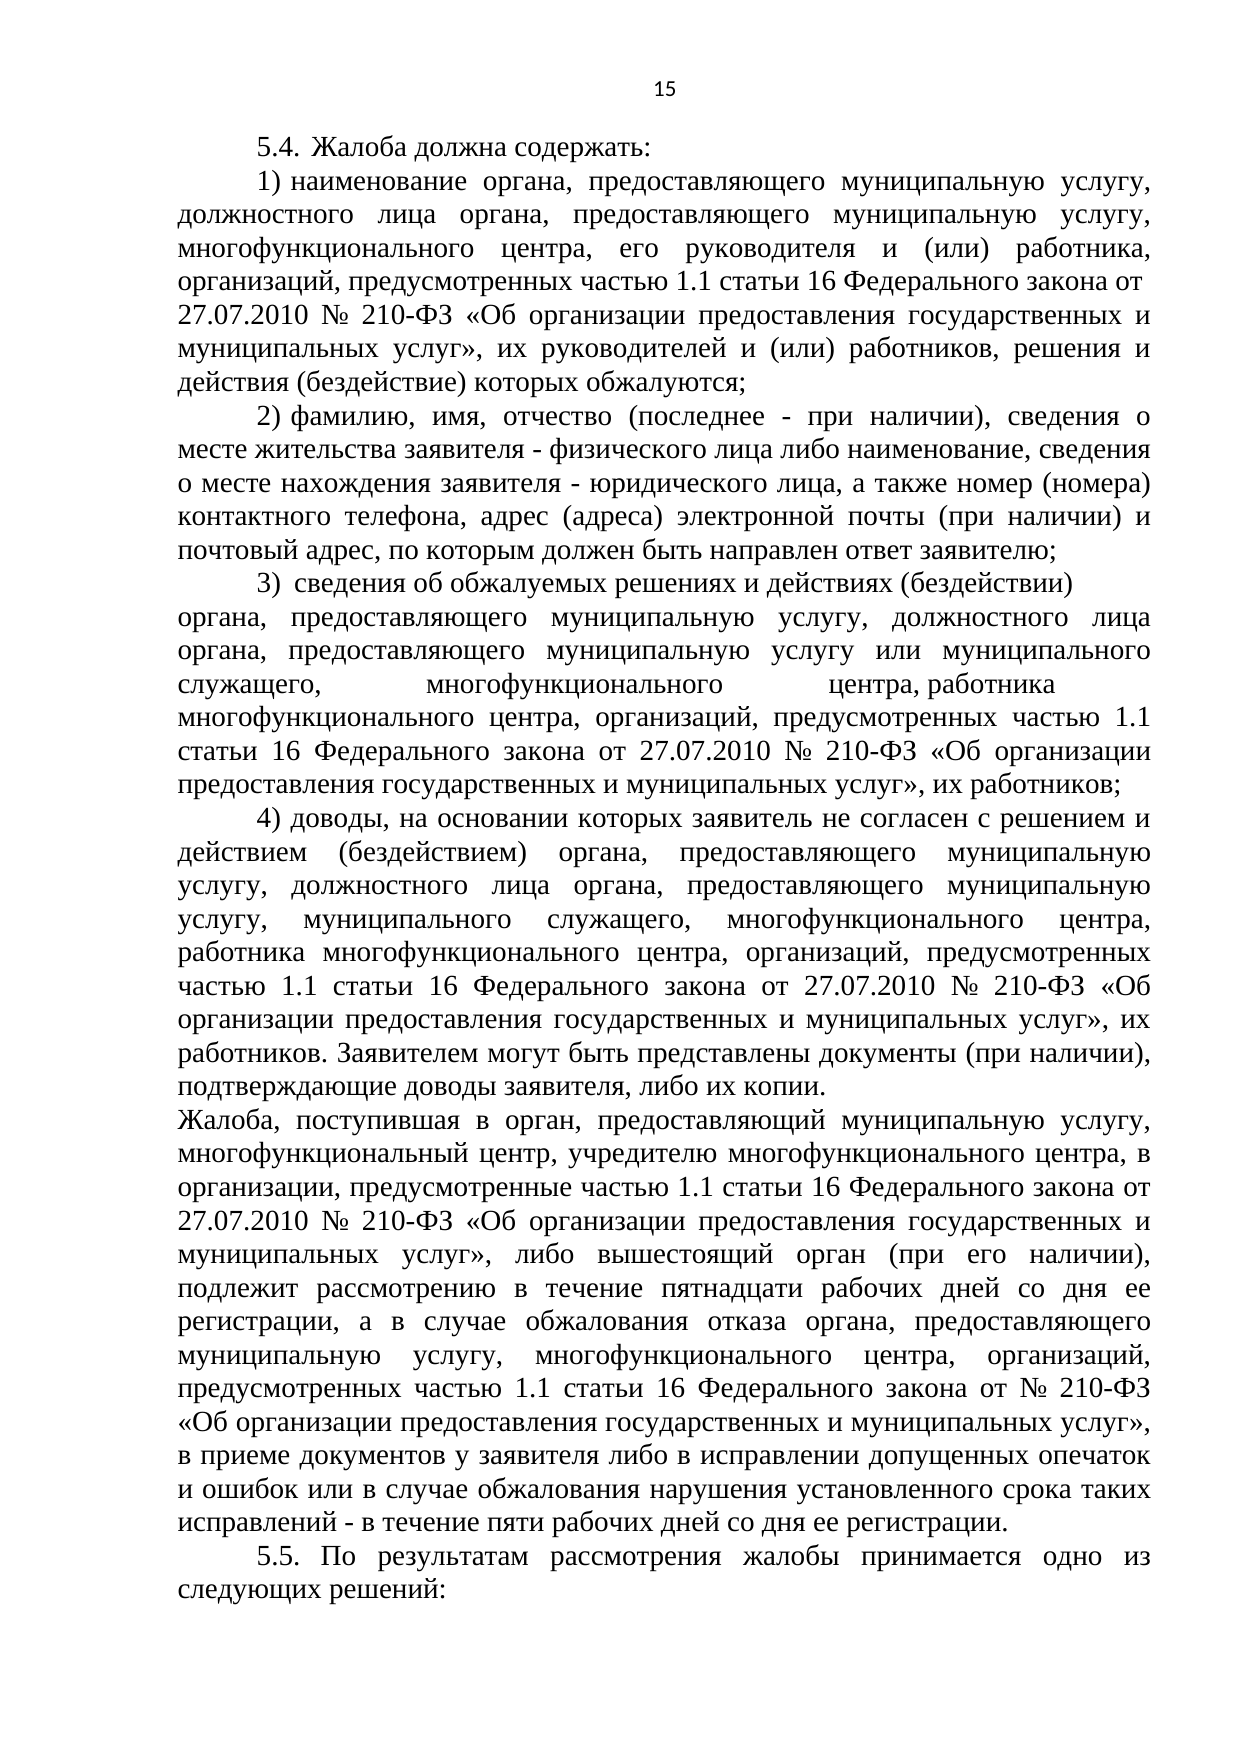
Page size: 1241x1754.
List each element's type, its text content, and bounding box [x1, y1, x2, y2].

list Жалоба должна содержать: [177, 130, 1152, 163]
list № 210-ФЗ «Об организации предоставления государственных и муниципальных услуг», их руководителей и (или) работников, решения и действия (бездействие) которых обжалуются; [177, 297, 1152, 398]
text Жалоба, поступившая в орган, предоставляющий муниципальную услугу, многофункциональный центр, учредителю многофункционального центра, в организации, предусмотренные частью 1.1 статьи 16 Федерального закона от 27.07.2010 № 210-ФЗ «Об организации предоставления государственных и муниципальных услуг», либо вышестоящий орган (при его наличии), подлежит рассмотрению в течение пятнадцати рабочих дней со дня ее регистрации, а в случае обжалования отказа органа, предоставляющего муниципальную услугу, многофункционального центра, организаций, предусмотренных частью 1.1 статьи 16 Федерального закона от № 210-ФЗ «Об организации предоставления государственных и муниципальных услуг», в приеме документов у заявителя либо в исправлении допущенных опечаток и ошибок или в случае обжалования нарушения установленного срока таких исправлений - в течение пяти рабочих дней со дня ее регистрации. [177, 1102, 1152, 1538]
text органа, предоставляющего муниципальную услугу, должностного лица органа, предоставляющего муниципальную услугу или муниципального служащего, многофункционального центра, работника [177, 599, 1152, 700]
list По результатам рассмотрения жалобы принимается одно из следующих решений: [177, 1538, 1152, 1606]
list фамилию, имя, отчество (последнее - при наличии), сведения о месте жительства заявителя - физического лица либо наименование, сведения о месте нахождения заявителя - юридического лица, а также номер (номера) контактного телефона, адрес (адреса) электронной почты (при наличии) и почтовый адрес, по которым должен быть направлен ответ заявителю; [177, 398, 1152, 566]
text многофункционального центра, организаций, предусмотренных частью 1.1 статьи 16 Федерального закона от 27.07.2010 № 210-ФЗ «Об организации предоставления государственных и муниципальных услуг», их работников; [177, 700, 1152, 801]
list наименование органа, предоставляющего муниципальную услугу, должностного лица органа, предоставляющего муниципальную услугу, многофункционального центра, его руководителя и (или) работника, организаций, предусмотренных частью 1.1 статьи 16 Федерального закона от [177, 163, 1152, 297]
list доводы, на основании которых заявитель не согласен с решением и действием (бездействием) органа, предоставляющего муниципальную услугу, должностного лица органа, предоставляющего муниципальную услугу, муниципального служащего, многофункционального центра, работника многофункционального центра, организаций, предусмотренных частью 1.1 статьи 16 Федерального закона от 27.07.2010 № 210-ФЗ «Об организации предоставления государственных и муниципальных услуг», их работников. Заявителем могут быть представлены документы (при наличии), подтверждающие доводы заявителя, либо их копии. [177, 801, 1152, 1102]
list сведения об обжалуемых решениях и действиях (бездействии) [177, 566, 1152, 599]
